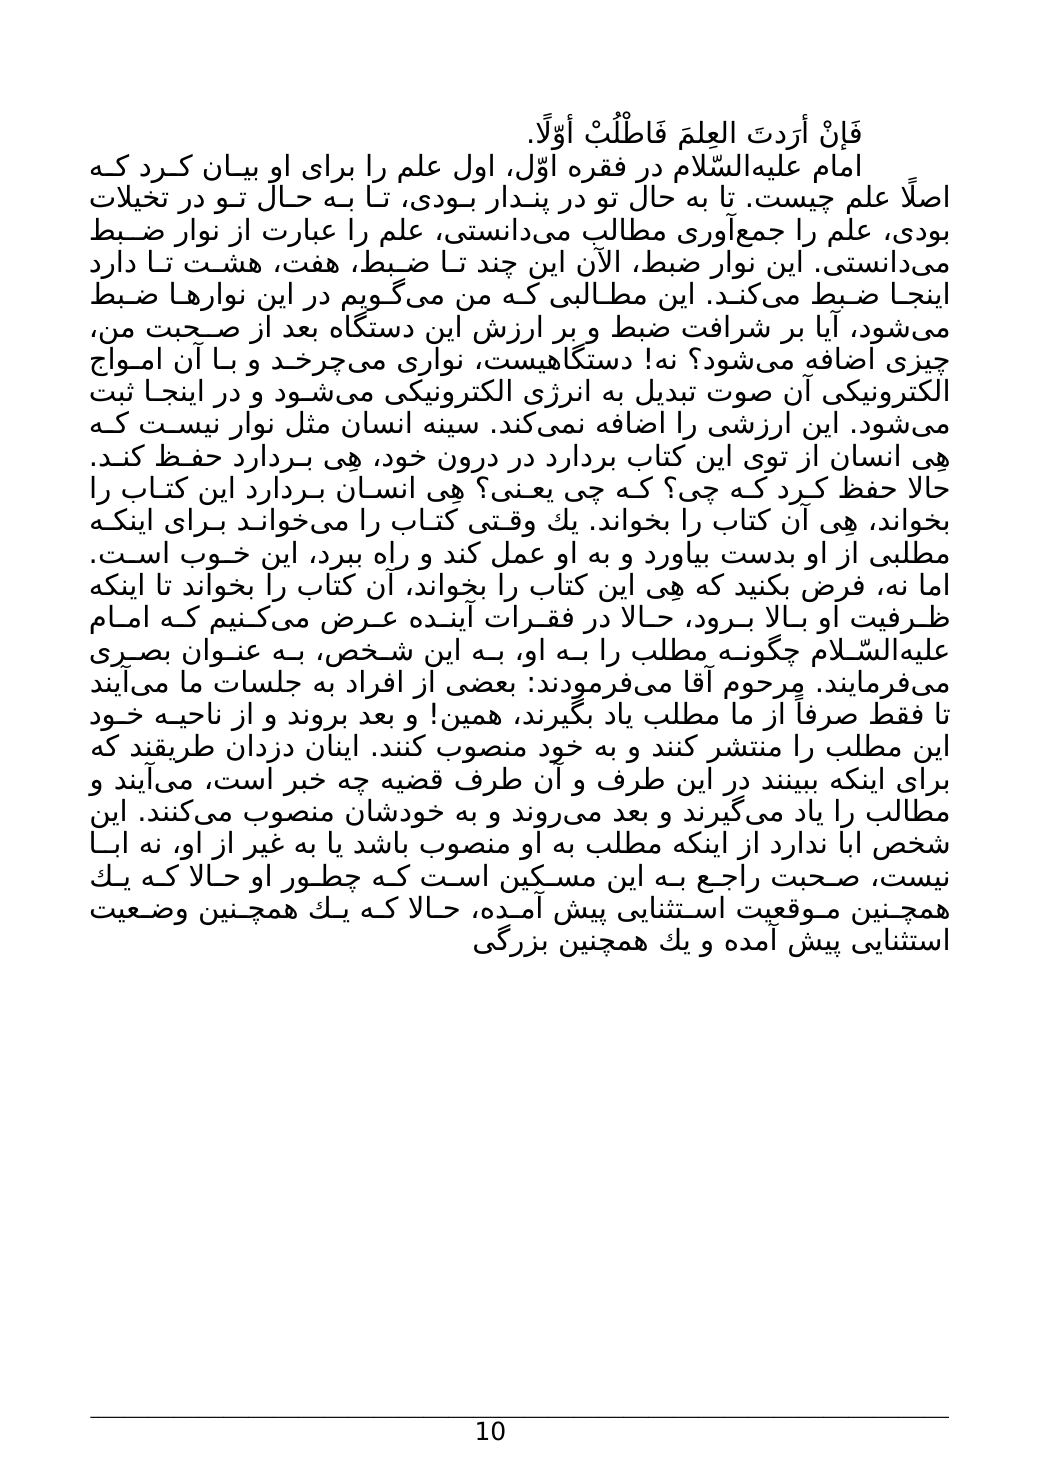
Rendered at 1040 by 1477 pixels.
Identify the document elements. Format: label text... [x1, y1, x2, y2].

text فَإنْ أرَدتَ العِلمَ فَاطْلُبْ أوّلًا. [89, 118, 951, 150]
text امام علیه‌السّلام در فقره اوّل، اول علم را برای او بیان كرد كه اصلًا علم چیست. تا به حال تو در پندار بودی، تا به حال تو در تخیلات بودی، علم را جمع‌آوری مطالب می‌دانستی، علم را عبارت از نوار ضبط می‌دانستی. این نوار ضبط، الآن این چند تا ضبط، هفت، هشت تا دارد اینجا ضبط می‌كند. این مطالبی كه من می‌گویم در این نوارها ضبط می‌شود، آیا بر شرافت ضبط و بر ارزش این دستگاه بعد از صحبت من، چیزی اضافه می‌شود؟ نه! دستگاهیست، نواری می‌چرخد و با آن امواج الكترونیكی آن صوت تبدیل به انرژی الكترونیكی می‌شود و در اینجا ثبت می‌شود. این ارزشی را اضافه نمی‌كند. سینه انسان مثل نوار نیست كه هِی انسان از توی این كتاب بردارد در درون خود، هِی بردارد حفظ كند. حالا حفظ كرد كه چی؟ كه چی یعنی؟ هِی انسان بردارد این كتاب را بخواند، هِی آن كتاب را بخواند. یك وقتی كتاب را می‌خواند برای اینكه مطلبی از او بدست بیاورد و به او عمل كند و راه ببرد، این خوب است. اما نه، فرض بكنید كه هِی این كتاب را بخواند، آن كتاب را بخواند تا اینكه ظرفیت او بالا برود، حالا در فقرات آینده عرض می‌كنیم كه امام علیه‌السّلام چگونه مطلب را به او، به این شخص، به عنوان بصری می‌فرمایند. مرحوم آقا می‌فرمودند: بعضی از افراد به جلسات ما می‌آیند تا فقط صرفاً از ما مطلب یاد بگیرند، همین! و بعد بروند و از ناحیه خود این مطلب را منتشر كنند و به خود منصوب كنند. اینان دزدان طریقند كه برای اینكه ببینند در این طرف و آن طرف قضیه چه خبر است، می‌آیند و مطالب را یاد می‌گیرند و بعد می‌روند و به خودشان منصوب می‌كنند. این شخص ابا ندارد از اینكه مطلب به او منصوب باشد یا به غیر از او، نه ابا نیست، صحبت راجع به این مسكین است كه چطور او حالا كه یك همچنین موقعیت استثنایی پیش آمده، حالا كه یك همچنین وضعیت استثنایی پیش آمده و یك همچنین بزرگی‌ [89, 150, 951, 957]
